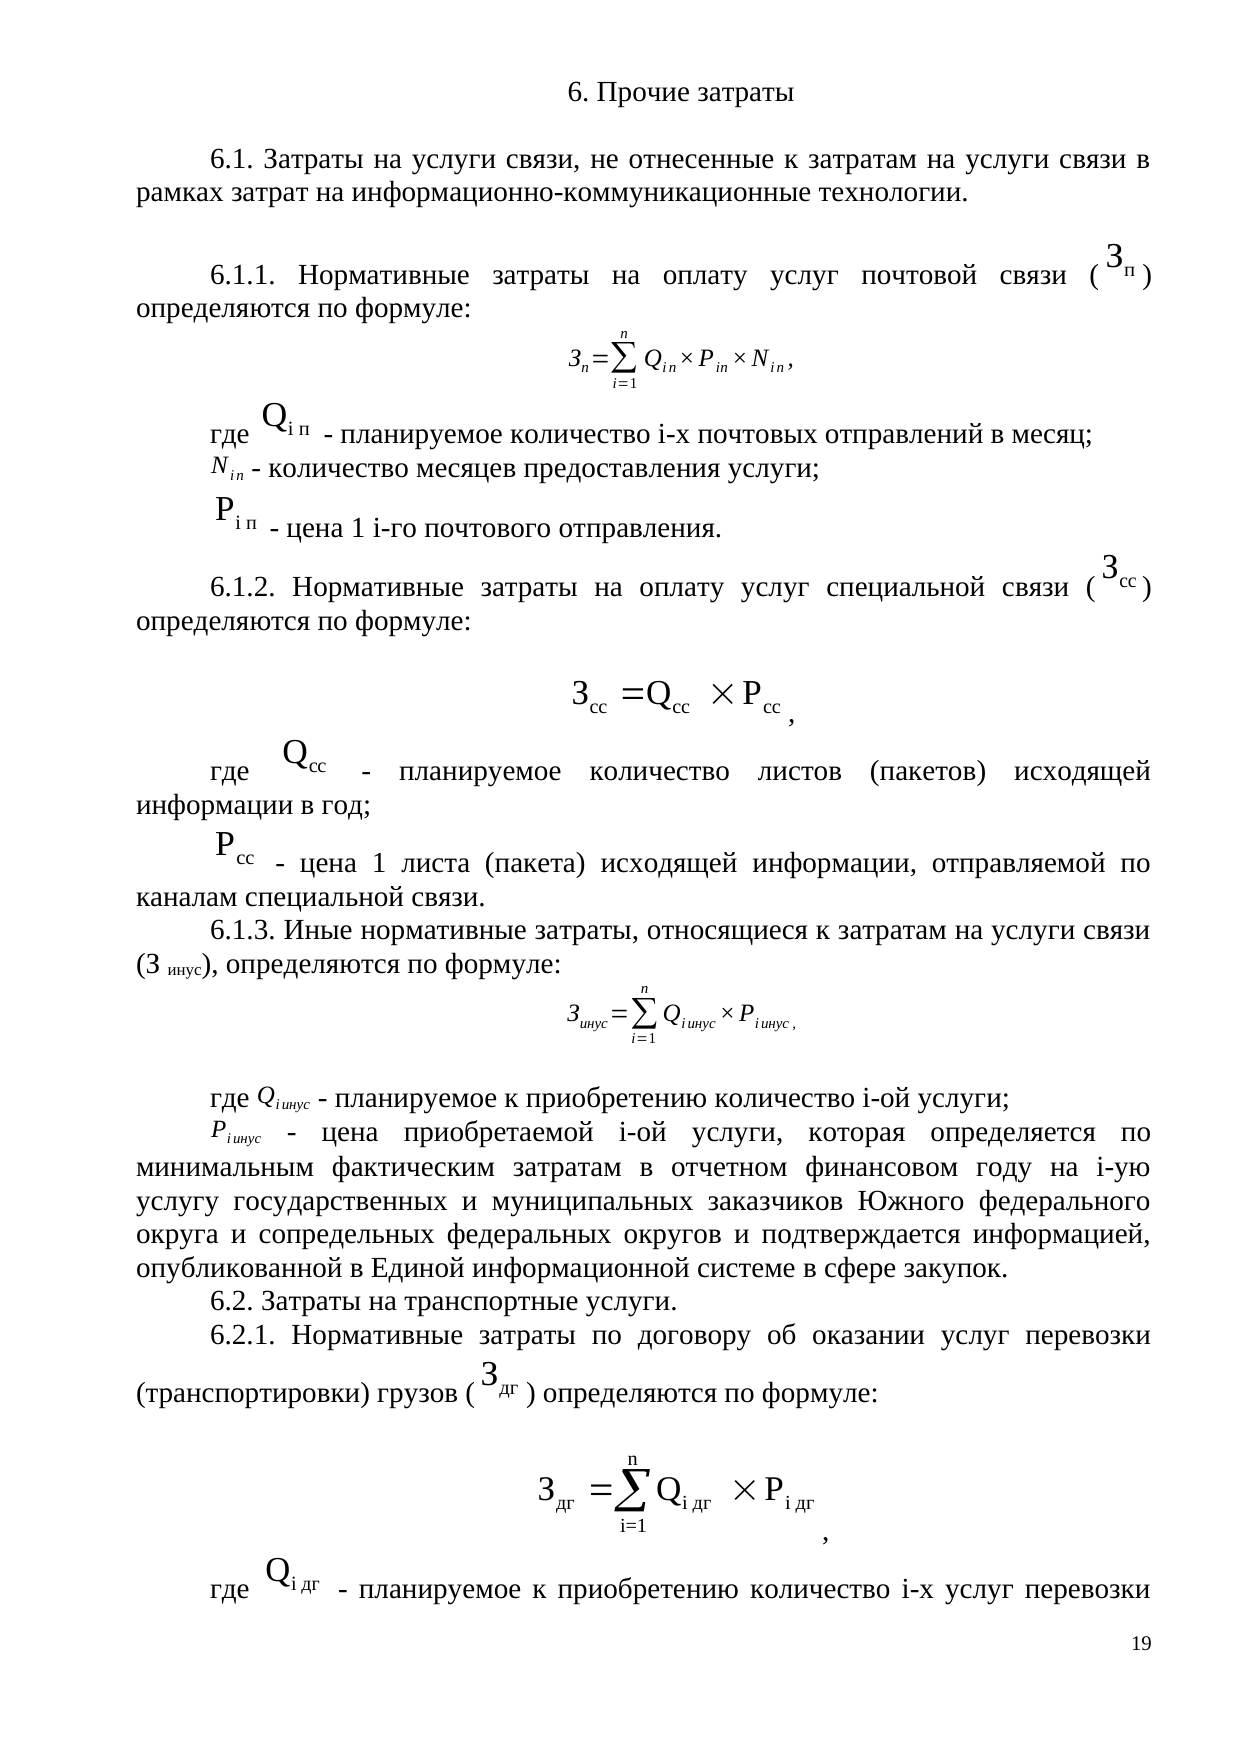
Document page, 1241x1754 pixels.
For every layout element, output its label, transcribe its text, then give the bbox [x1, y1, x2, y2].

text 6.2. Затраты на транспортные услуги. [136, 1283, 1152, 1317]
text - количество месяцев предоставления услуги; [136, 450, 1152, 486]
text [136, 1547, 1152, 1605]
text - цена 1 i-го почтового отправления. [136, 486, 1152, 544]
text , [136, 1443, 1152, 1547]
text 6.1.3. Иные нормативные затраты, относящиеся к затратам на услуги связи (З инус), определяются по формуле: [136, 912, 1152, 979]
text 6.1. Затраты на услуги связи, не отнесенные к затратам на услуги связи в рамках затрат на информационно-коммуникационные технологии. [136, 141, 1152, 208]
text 6.1.2. Нормативные затраты на оплату услуг специальной связи () определяются по формуле: [136, 544, 1152, 636]
text где - планируемое количество i-х почтовых отправлений в месяц; [136, 391, 1152, 450]
text где - планируемое количество листов (пакетов) исходящей информации в год; [136, 728, 1152, 820]
text - цена приобретаемой i-ой услуги, которая определяется по минимальным фактическим затратам в отчетном финансовом году на i-ую услугу государственных и муниципальных заказчиков Южного федерального округа и сопредельных федеральных округов и подтверждается информацией, опубликованной в Единой информационной системе в сфере закупок. [136, 1114, 1152, 1283]
text 6. Прочие затраты [136, 74, 1152, 107]
text 6.2.1. Нормативные затраты по договору об оказании услуг перевозки (транспортировки) грузов () определяются по формуле: [136, 1317, 1152, 1409]
text - цена 1 листа (пакета) исходящей информации, отправляемой по каналам специальной связи. [136, 820, 1152, 912]
text где - планируемое к приобретению количество i-ой услуги; [136, 1080, 1152, 1114]
text , [136, 670, 1152, 728]
text 6.1.1. Нормативные затраты на оплату услуг почтовой связи () определяются по формуле: [136, 232, 1152, 324]
